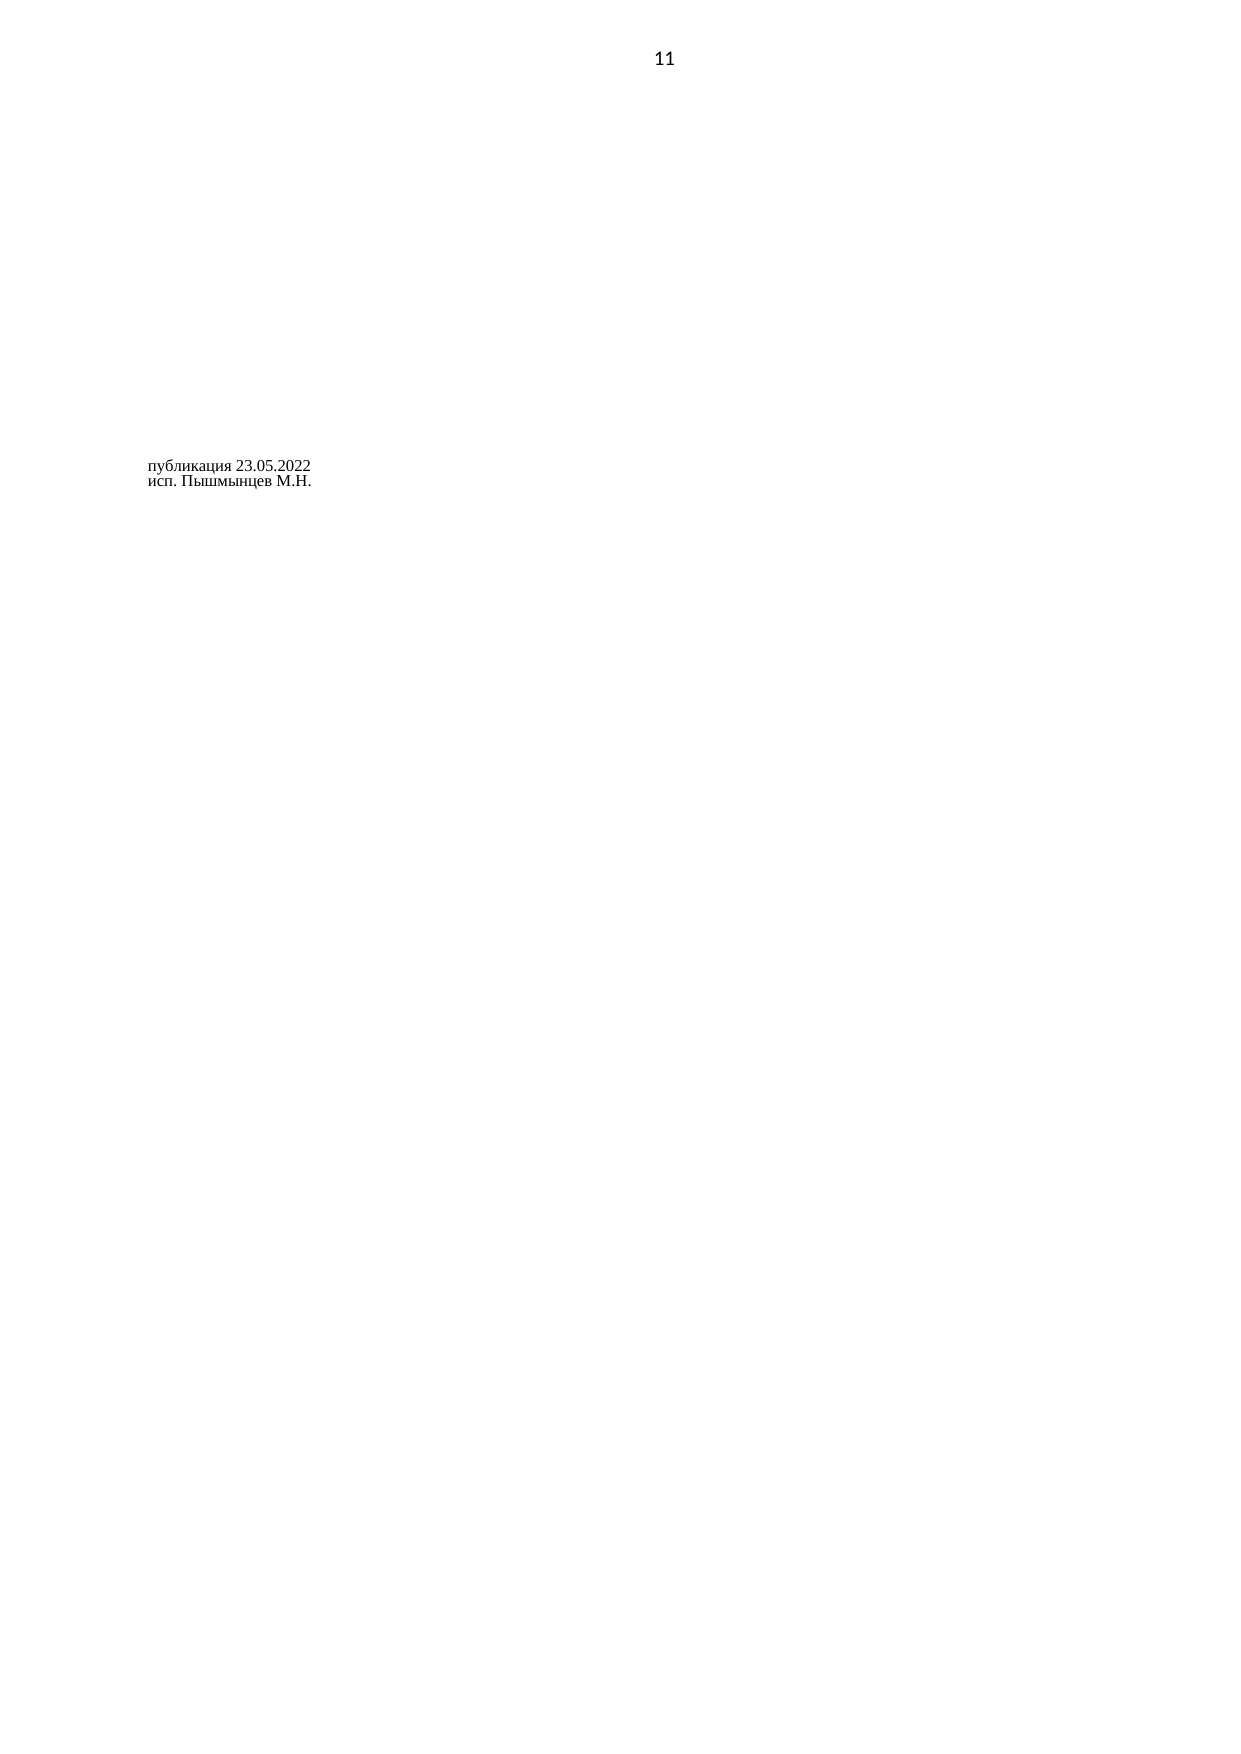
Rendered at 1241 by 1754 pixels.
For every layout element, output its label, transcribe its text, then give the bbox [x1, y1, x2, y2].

text исп. Пышмынцев М.Н. [148, 474, 1181, 489]
text публикация 23.05.2022 [148, 459, 1181, 474]
